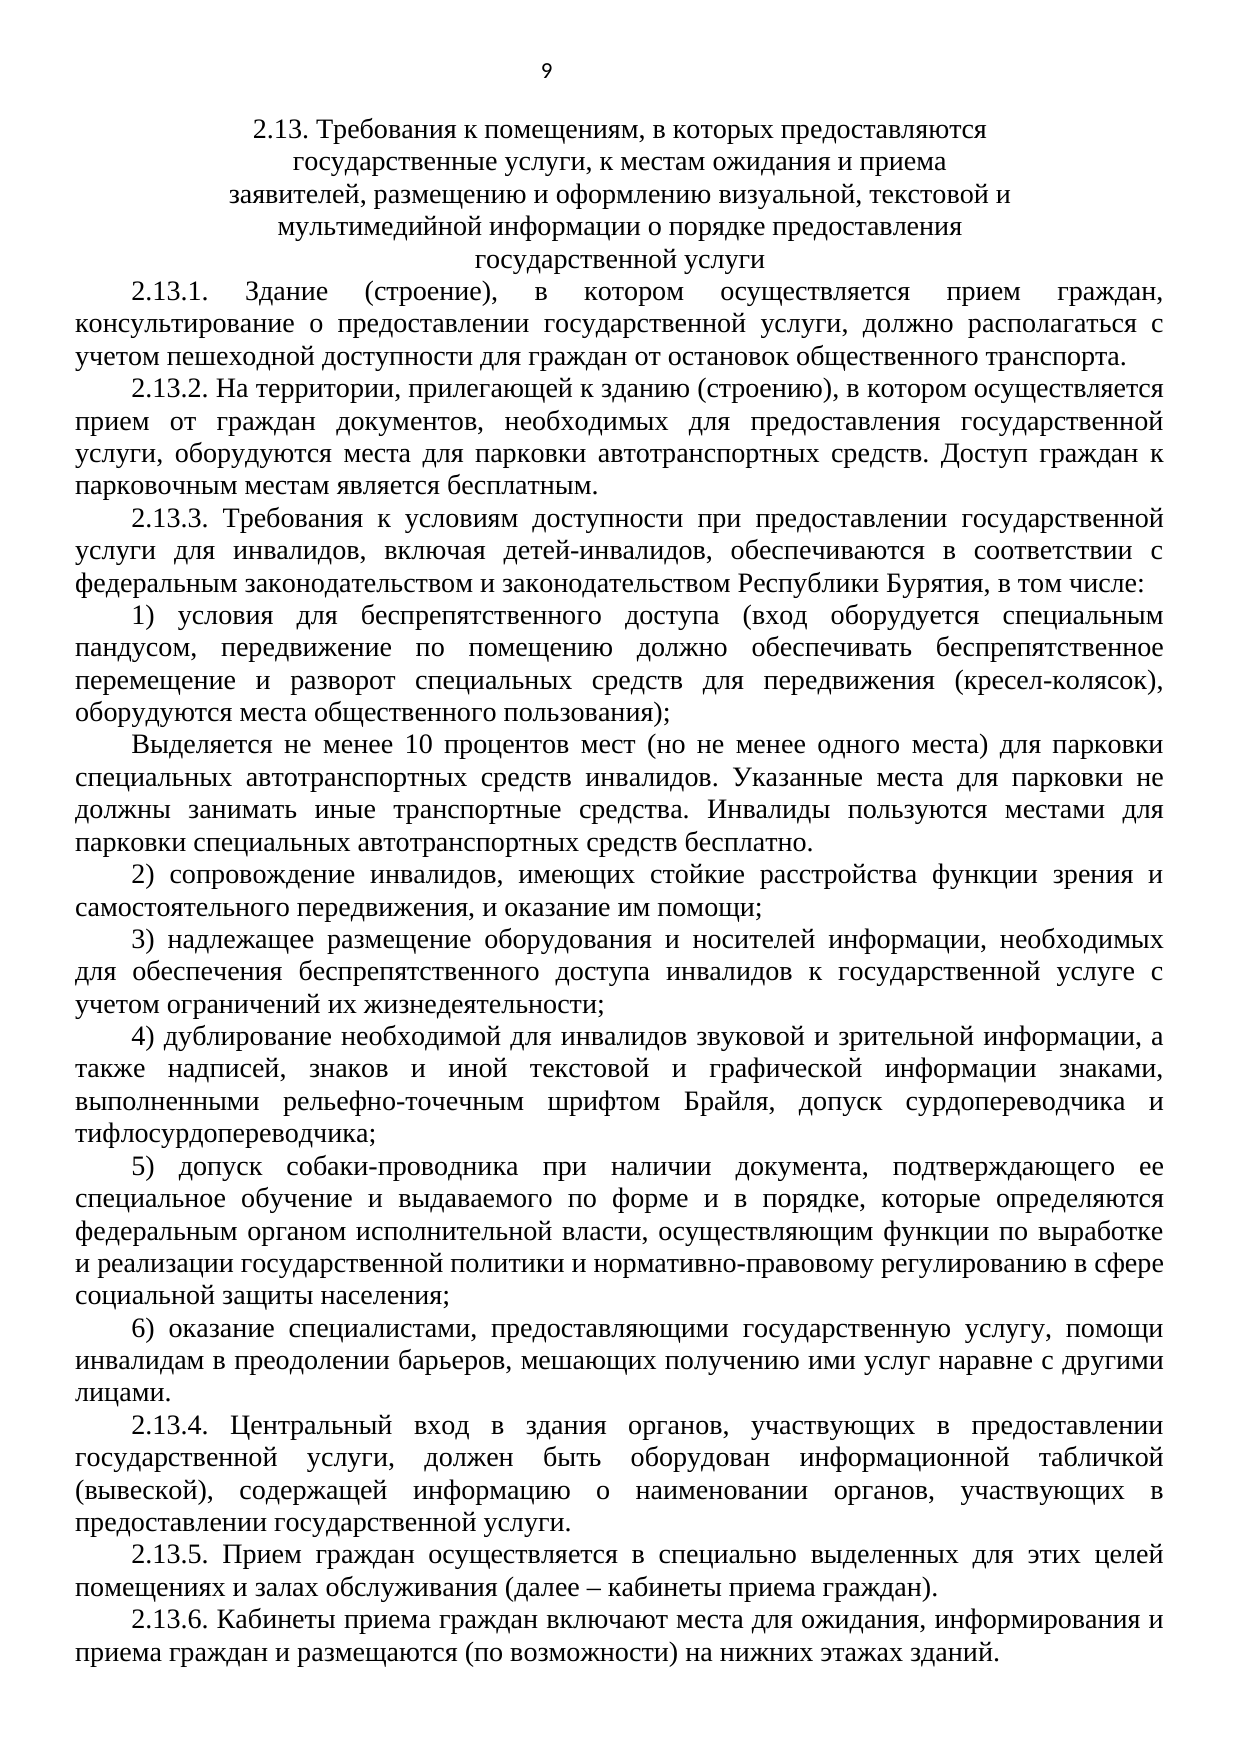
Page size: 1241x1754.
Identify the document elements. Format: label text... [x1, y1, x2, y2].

text 4) дублирование необходимой для инвалидов звуковой и зрительной информации, а также надписей, знаков и иной текстовой и графической информации знаками, выполненными рельефно-точечным шрифтом Брайля, допуск сурдопереводчика и тифлосурдопереводчика; [75, 1019, 1165, 1149]
text 3) надлежащее размещение оборудования и носителей информации, необходимых для обеспечения беспрепятственного доступа инвалидов к государственной услуге с учетом ограничений их жизнедеятельности; [75, 922, 1165, 1019]
text 2.13.3. Требования к условиям доступности при предоставлении государственной услуги для инвалидов, включая детей-инвалидов, обеспечиваются в соответствии с федеральным законодательством и законодательством Республики Бурятия, в том числе: [75, 501, 1165, 598]
text государственные услуги, к местам ожидания и приема [75, 144, 1165, 177]
text 2) сопровождение инвалидов, имеющих стойкие расстройства функции зрения и самостоятельного передвижения, и оказание им помощи; [75, 857, 1165, 922]
text 1) условия для беспрепятственного доступа (вход оборудуется специальным пандусом, передвижение по помещению должно обеспечивать беспрепятственное перемещение и разворот специальных средств для передвижения (кресел-колясок), оборудуются места общественного пользования); [75, 598, 1165, 728]
text 5) допуск собаки-проводника при наличии документа, подтверждающего ее специальное обучение и выдаваемого по форме и в порядке, которые определяются федеральным органом исполнительной власти, осуществляющим функции по выработке и реализации государственной политики и нормативно-правовому регулированию в сфере социальной защиты населения; [75, 1149, 1165, 1311]
text 2.13.5. Прием граждан осуществляется в специально выделенных для этих целей помещениях и залах обслуживания (далее – кабинеты приема граждан). [75, 1537, 1165, 1602]
text государственной услуги [75, 242, 1165, 274]
text Выделяется не менее 10 процентов мест (но не менее одного места) для парковки специальных автотранспортных средств инвалидов. Указанные места для парковки не должны занимать иные транспортные средства. Инвалиды пользуются местами для парковки специальных автотранспортных средств бесплатно. [75, 728, 1165, 857]
text заявителей, размещению и оформлению визуальной, текстовой и [75, 177, 1165, 209]
text мультимедийной информации о порядке предоставления [75, 209, 1165, 242]
text 6) оказание специалистами, предоставляющими государственную услугу, помощи инвалидам в преодолении барьеров, мешающих получению ими услуг наравне с другими лицами. [75, 1311, 1165, 1408]
text 2.13.6. Кабинеты приема граждан включают места для ожидания, информирования и приема граждан и размещаются (по возможности) на нижних этажах зданий. [75, 1602, 1165, 1667]
text 2.13.1. Здание (строение), в котором осуществляется прием граждан, консультирование о предоставлении государственной услуги, должно располагаться с учетом пешеходной доступности для граждан от остановок общественного транспорта. [75, 274, 1165, 371]
text 2.13.4. Центральный вход в здания органов, участвующих в предоставлении государственной услуги, должен быть оборудован информационной табличкой (вывеской), содержащей информацию о наименовании органов, участвующих в предоставлении государственной услуги. [75, 1408, 1165, 1537]
text 2.13.2. На территории, прилегающей к зданию (строению), в котором осуществляется прием от граждан документов, необходимых для предоставления государственной услуги, оборудуются места для парковки автотранспортных средств. Доступ граждан к парковочным местам является бесплатным. [75, 371, 1165, 501]
text 2.13. Требования к помещениям, в которых предоставляются [75, 112, 1165, 144]
